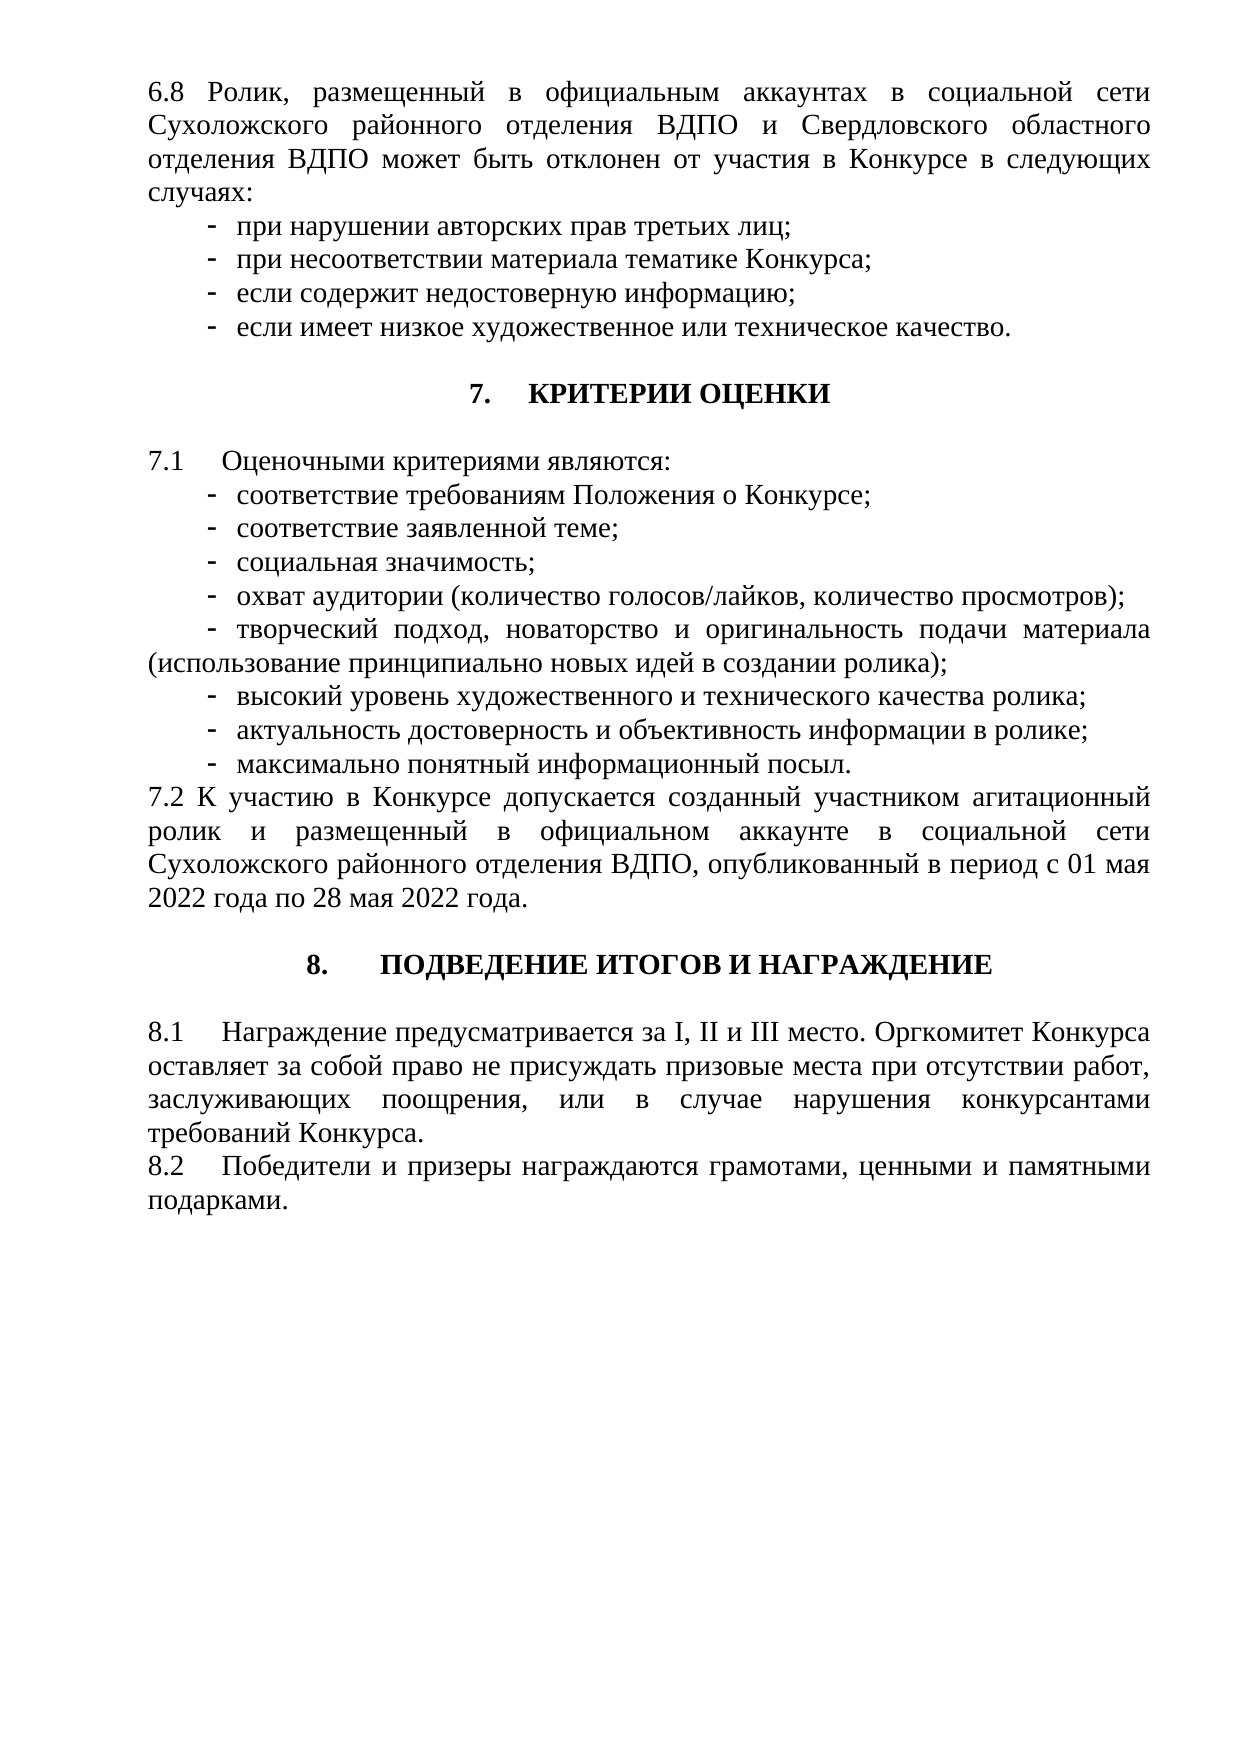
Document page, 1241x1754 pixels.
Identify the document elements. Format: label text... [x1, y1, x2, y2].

list максимально понятный информационный посыл. [148, 746, 1152, 779]
list если имеет низкое художественное или техническое качество. [148, 309, 1152, 343]
list высокий уровень художественного и технического качества ролика; [148, 678, 1152, 712]
list Оценочными критериями являются: [148, 443, 1152, 477]
list социальная значимость; [148, 544, 1152, 578]
list творческий подход, новаторство и оригинальность подачи материала (использование принципиально новых идей в создании ролика); [148, 611, 1152, 678]
list ПОДВЕДЕНИЕ ИТОГОВ И НАГРАЖДЕНИЕ [148, 947, 1152, 981]
list охват аудитории (количество голосов/лайков, количество просмотров); [148, 578, 1152, 611]
list при несоответствии материала тематике Конкурса; [148, 242, 1152, 275]
list соответствие заявленной теме; [148, 510, 1152, 544]
list актуальность достоверность и объективность информации в ролике; [148, 712, 1152, 746]
text 7.2 К участию в Конкурсе допускается созданный участником агитационный ролик и размещенный в официальном аккаунте в социальной сети Сухоложского районного отделения ВДПО, опубликованный в период с 01 мая 2022 года по 28 мая 2022 года. [148, 779, 1152, 914]
list КРИТЕРИИ ОЦЕНКИ [148, 376, 1152, 410]
list Победители и призеры награждаются грамотами, ценными и памятными подарками. [148, 1148, 1152, 1216]
text 6.8 Ролик, размещенный в официальным аккаунтах в социальной сети Сухоложского районного отделения ВДПО и Свердловского областного отделения ВДПО может быть отклонен от участия в Конкурсе в следующих случаях: [148, 74, 1152, 208]
list если содержит недостоверную информацию; [148, 275, 1152, 309]
list соответствие требованиям Положения о Конкурсе; [148, 477, 1152, 510]
list Награждение предусматривается за I, II и III место. Оргкомитет Конкурса оставляет за собой право не присуждать призовые места при отсутствии работ, заслуживающих поощрения, или в случае нарушения конкурсантами требований Конкурса. [148, 1014, 1152, 1148]
list при нарушении авторских прав третьих лиц; [148, 208, 1152, 242]
